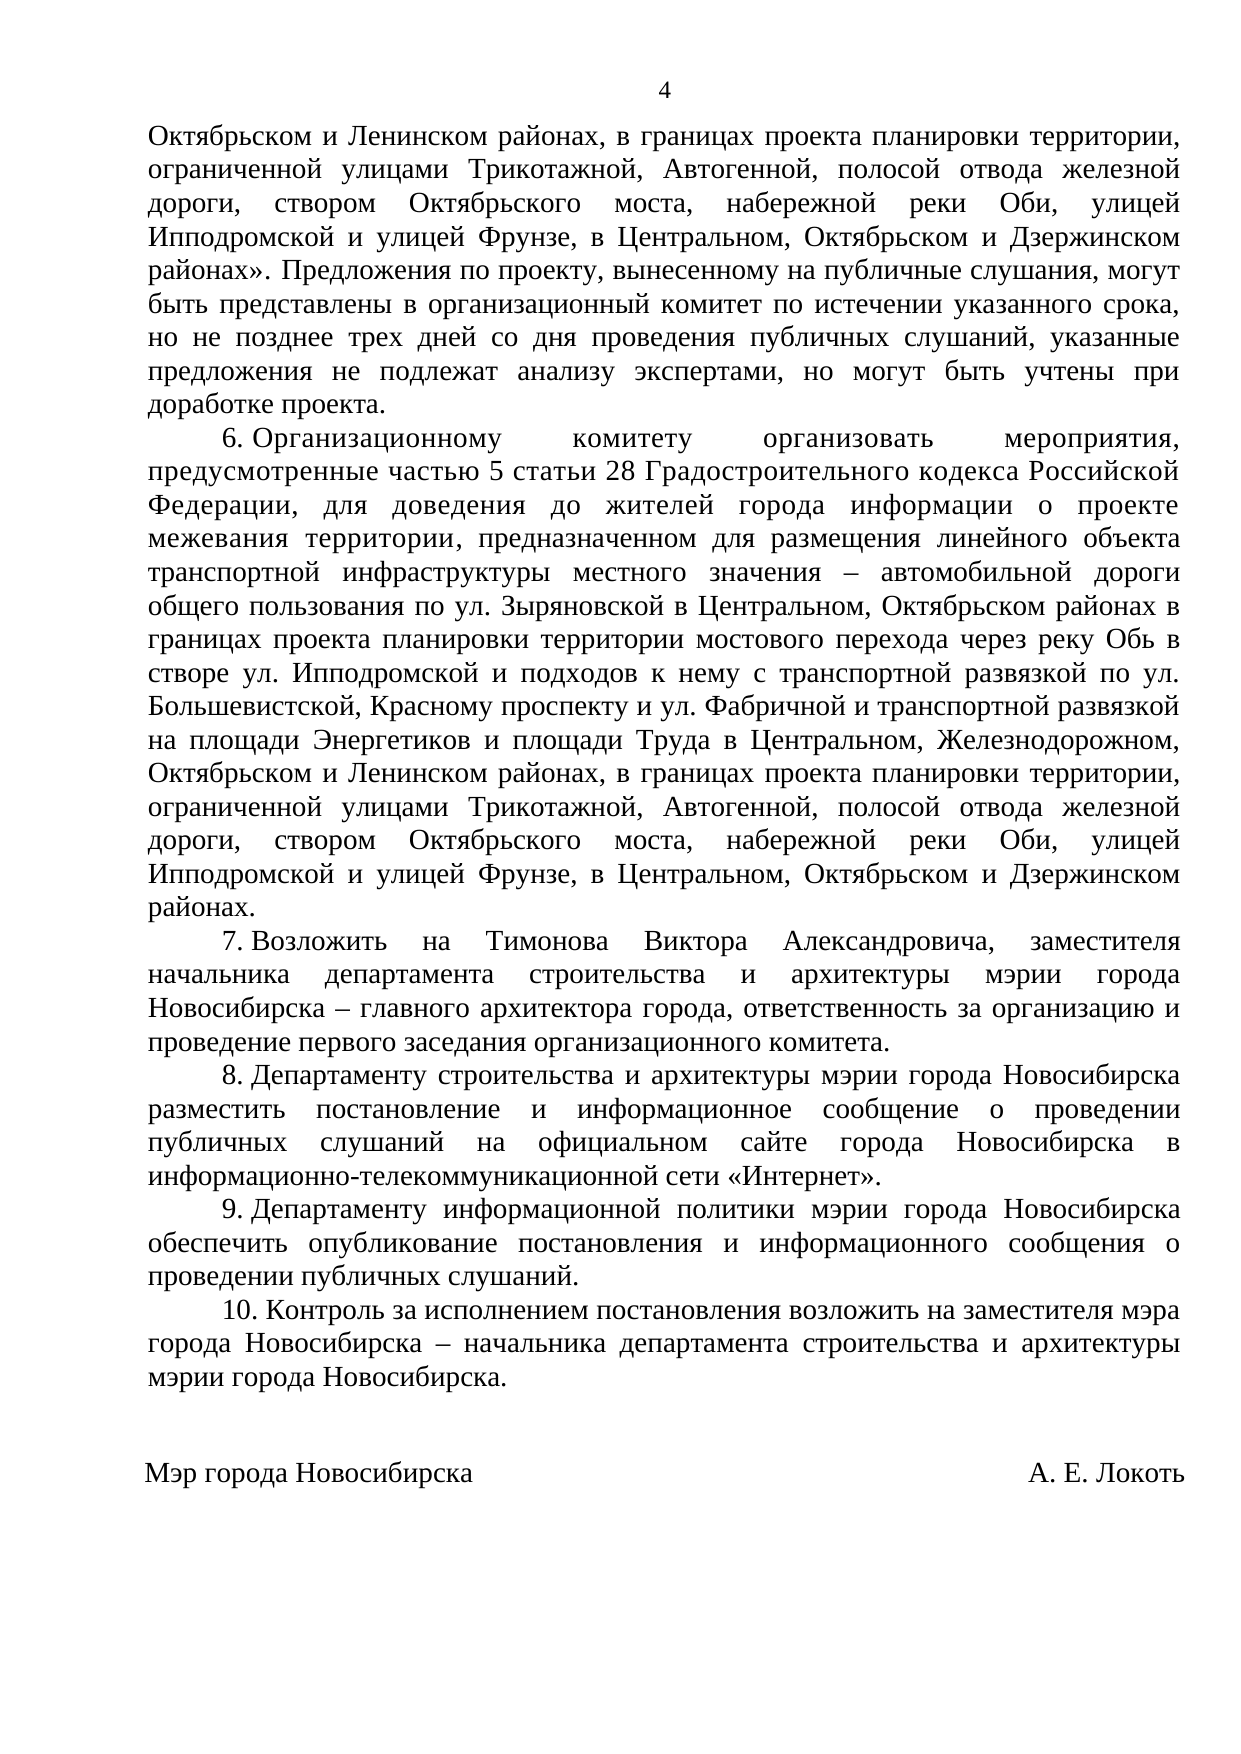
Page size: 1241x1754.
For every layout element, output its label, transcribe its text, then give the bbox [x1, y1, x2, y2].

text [148, 118, 1181, 420]
text 8. Департаменту строительства и архитектуры мэрии города Новосибирска разместить постановление и информационное сообщение о проведении публичных слушаний на официальном сайте города Новосибирска в информационно-телекоммуникационной сети «Интернет». [148, 1057, 1181, 1191]
table_header А. Е. Локоть [856, 1393, 1196, 1489]
text 9. Департаменту информационной политики мэрии города Новосибирска обеспечить опубликование постановления и информационного сообщения о проведении публичных слушаний. [148, 1191, 1181, 1292]
text 7. Возложить на Тимонова Виктора Александровича, заместителя начальника департамента строительства и архитектуры мэрии города Новосибирска – главного архитектора города, ответственность за организацию и проведение первого заседания организационного комитета. [148, 923, 1181, 1057]
text 6. Организационному комитету организовать мероприятия, предусмотренные частью 5 статьи 28 Градостроительного кодекса Российской Федерации, для доведения до жителей города информации о проекте межевания территории, предназначенном для размещения линейного объекта транспортной инфраструктуры местного значения – автомобильной дороги общего пользования по ул. Зыряновской в Центральном, Октябрьском районах в границах проекта планировки территории мостового перехода через реку Обь в створе ул. Ипподромской и подходов к нему с транспортной развязкой по ул. Большевистской, Красному проспекту и ул. Фабричной и транспортной развязкой на площади Энергетиков и площади Труда в Центральном, Железнодорожном, Октябрьском и Ленинском районах, в границах проекта планировки территории, ограниченной улицами Трикотажной, Автогенной, полосой отвода железной дороги, створом Октябрьского моста, набережной реки Оби, улицей Ипподромской и улицей Фрунзе, в Центральном, Октябрьском и Дзержинском районах. [148, 420, 1181, 923]
table_header Мэр города Новосибирска [133, 1393, 856, 1489]
text 10. Контроль за исполнением постановления возложить на заместителя мэра города Новосибирска – начальника департамента строительства и архитектуры мэрии города Новосибирска. [148, 1292, 1181, 1393]
